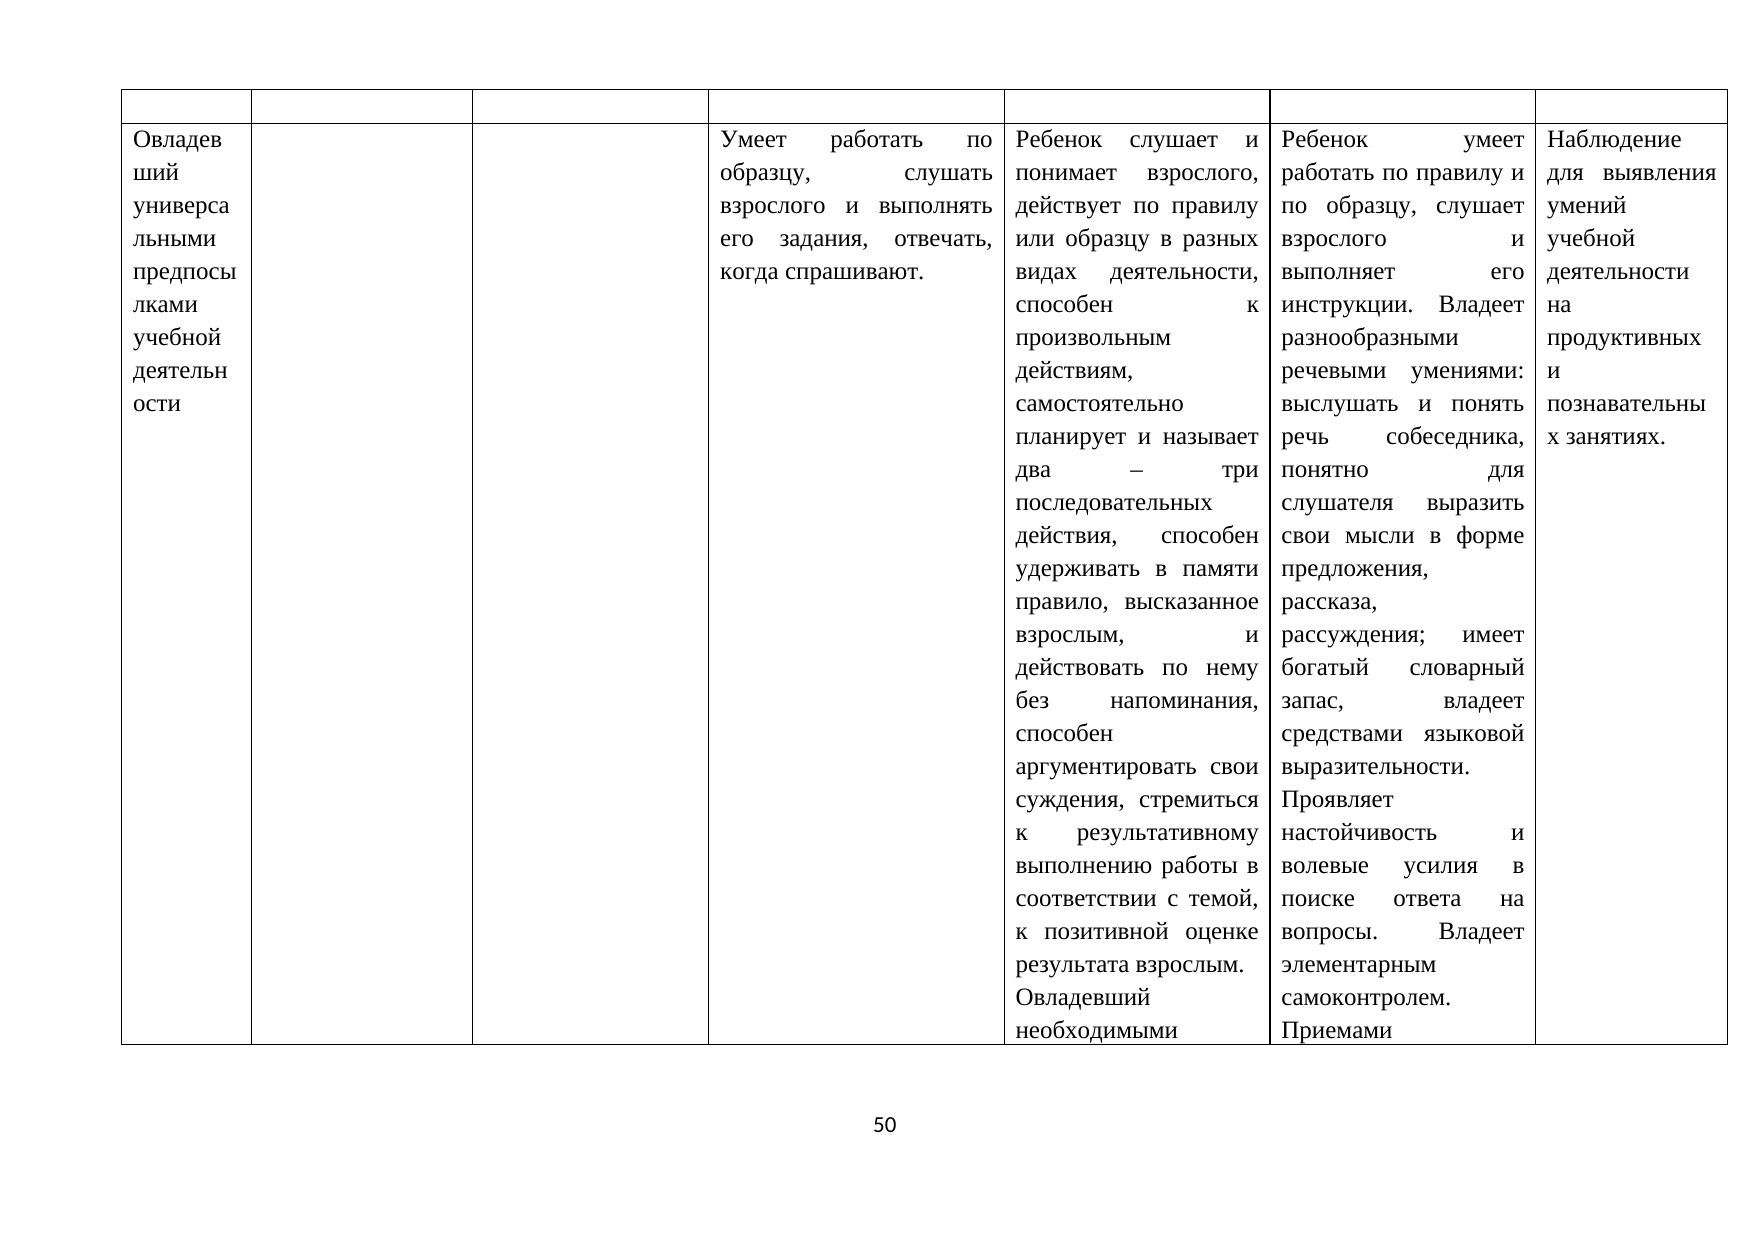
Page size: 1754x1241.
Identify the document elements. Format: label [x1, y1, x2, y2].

table_cell [709, 90, 1004, 123]
table_cell [709, 124, 1004, 1044]
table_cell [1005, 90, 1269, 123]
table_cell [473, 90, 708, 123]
table_cell [1271, 124, 1535, 1044]
table_cell [122, 124, 251, 1044]
table_cell [1005, 124, 1269, 1044]
table_cell [122, 90, 251, 123]
table_cell [1536, 124, 1727, 1044]
table_cell [473, 124, 708, 1044]
table_cell [1536, 90, 1727, 123]
table_cell [252, 124, 472, 1044]
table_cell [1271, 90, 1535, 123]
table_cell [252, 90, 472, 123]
